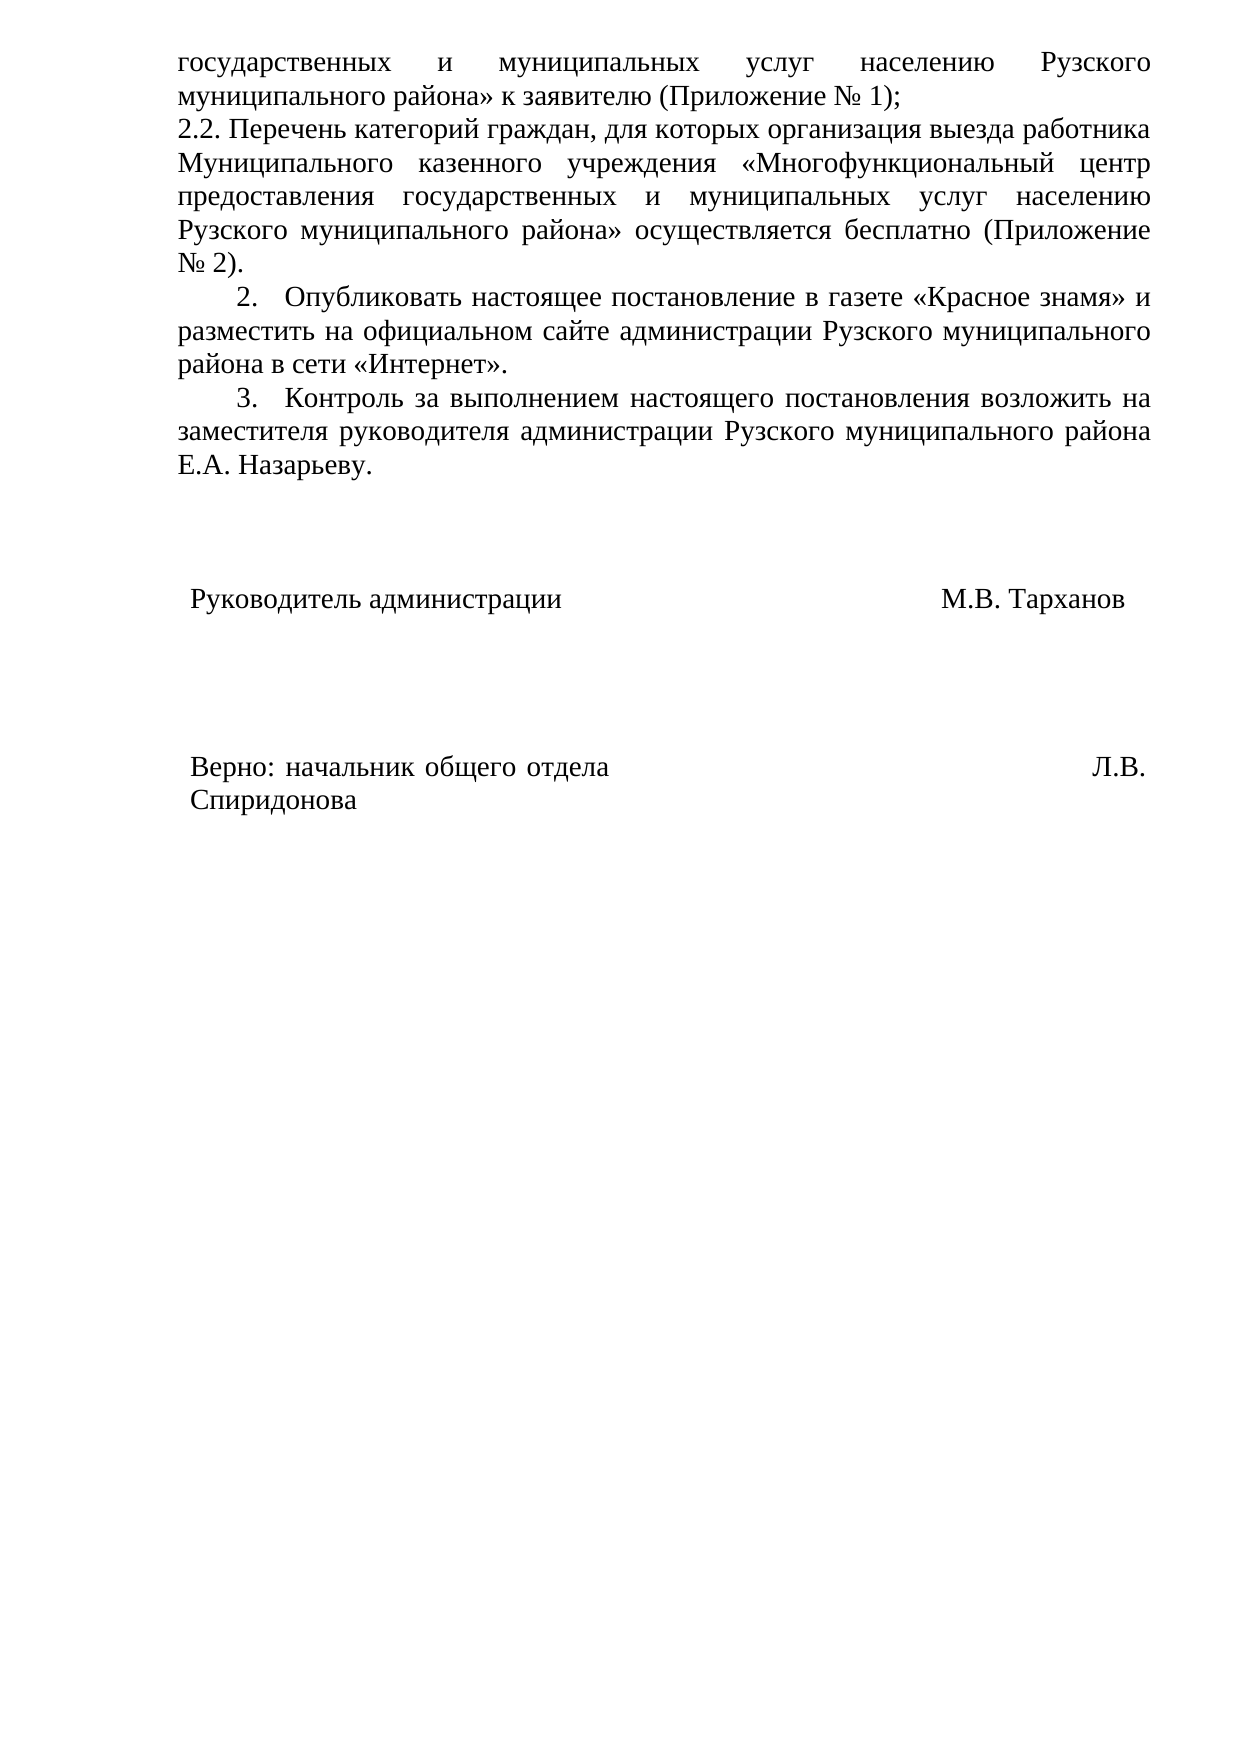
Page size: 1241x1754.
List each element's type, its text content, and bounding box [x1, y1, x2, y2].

text Руководитель администрации М.В. Тарханов [190, 581, 1152, 614]
text Верно: начальник общего отдела Л.В. Спиридонова [190, 749, 1152, 816]
text 2.2. Перечень категорий граждан, для которых организация выезда работника Муниципального казенного учреждения «Многофункциональный центр предоставления государственных и муниципальных услуг населению Рузского муниципального района» осуществляется бесплатно (Приложение № 2). [177, 111, 1152, 279]
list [177, 44, 1152, 111]
list Опубликовать настоящее постановление в газете «Красное знамя» и разместить на официальном сайте администрации Рузского муниципального района в сети «Интернет». [177, 279, 1152, 380]
list Контроль за выполнением настоящего постановления возложить на заместителя руководителя администрации Рузского муниципального района Е.А. Назарьеву. [177, 380, 1152, 480]
